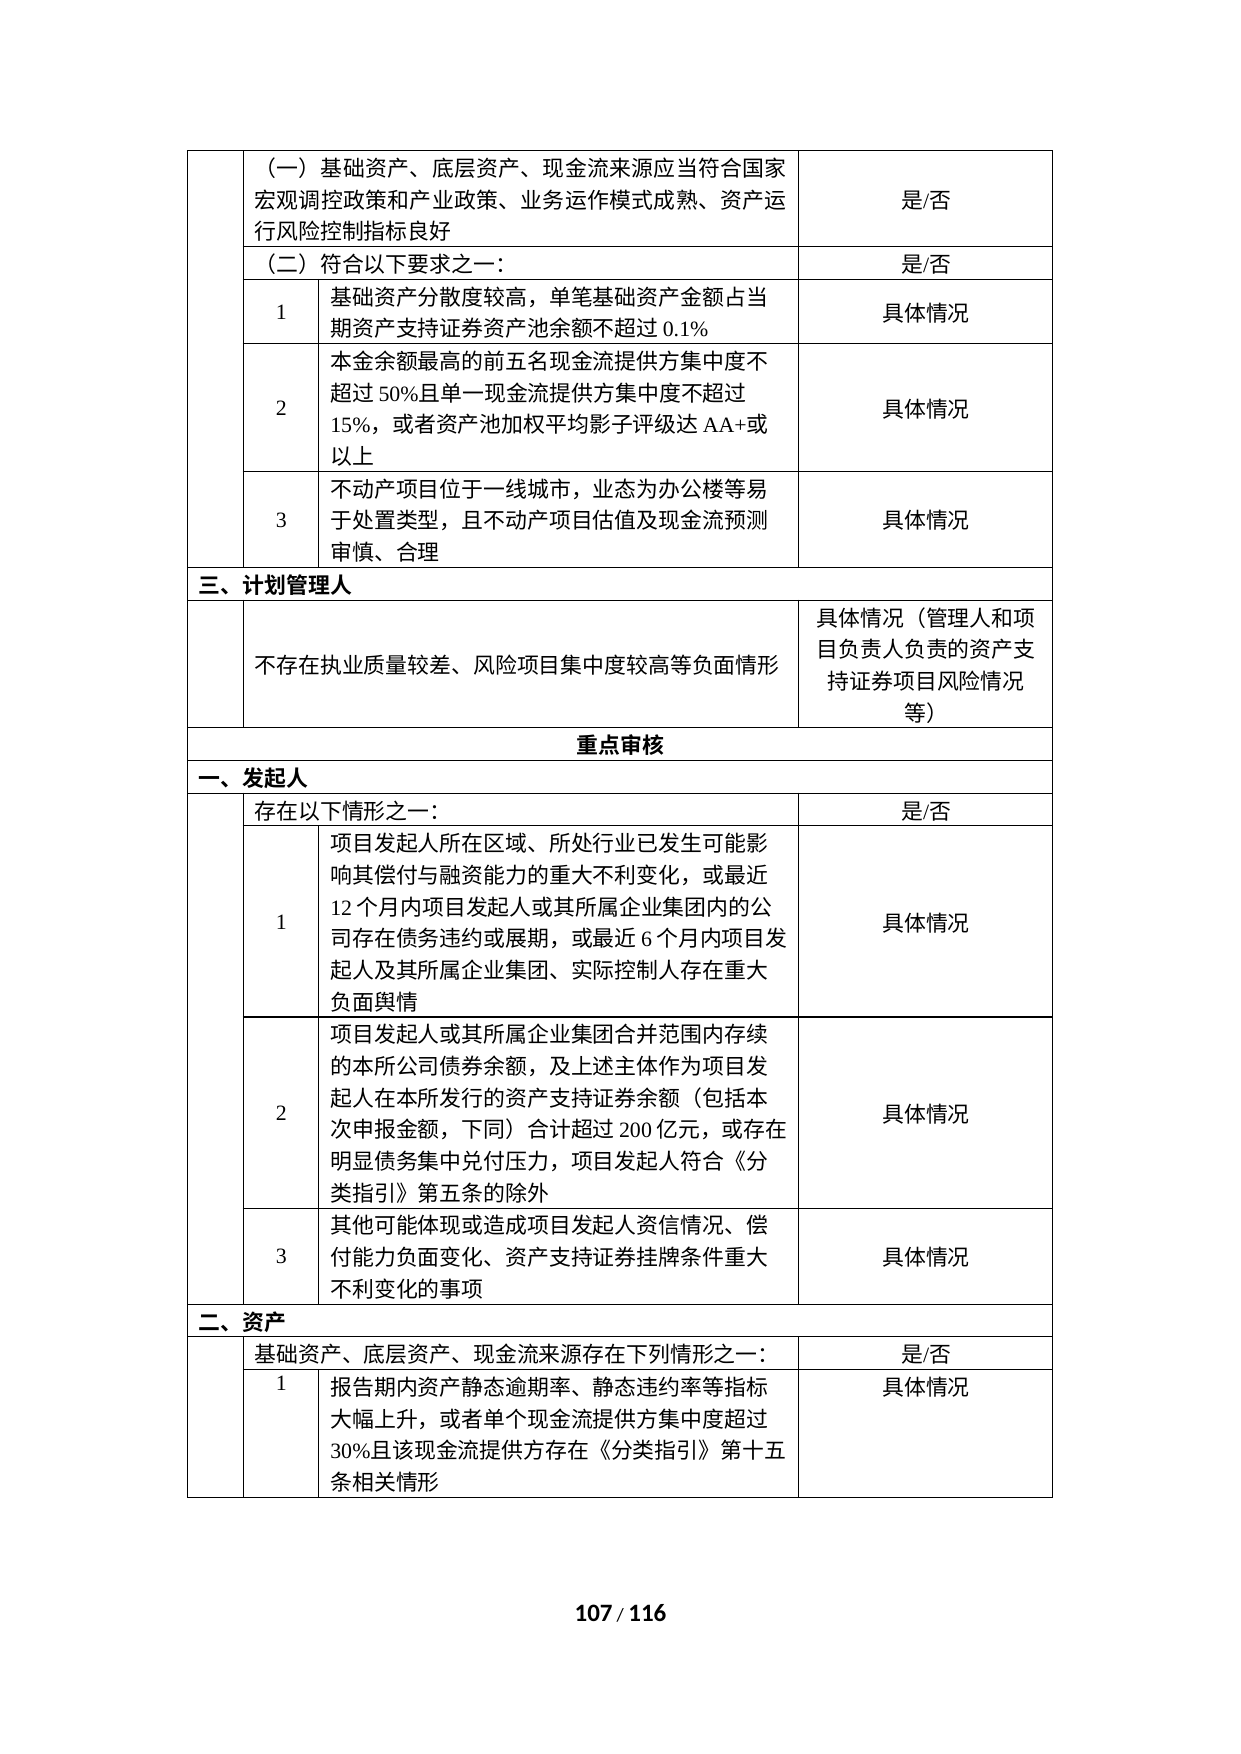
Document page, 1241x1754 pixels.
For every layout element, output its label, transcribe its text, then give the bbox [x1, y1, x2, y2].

table_cell [188, 601, 243, 727]
table_cell 2 [244, 1018, 318, 1207]
table_cell 1 [244, 826, 318, 1016]
table_cell 1 [244, 1370, 318, 1497]
table_cell [188, 794, 243, 1303]
table_cell 1 [244, 280, 318, 343]
table_cell （一）基础资产、底层资产、现金流来源应当符合国家宏观调控政策和产业政策、业务运作模式成熟、资产运行风险控制指标良好 [244, 151, 798, 246]
table_cell 项目发起人所在区域、所处行业已发生可能影响其偿付与融资能力的重大不利变化，或最近12个月内项目发起人或其所属企业集团内的公司存在债务违约或展期，或最近6个月内项目发起人及其所属企业集团、实际控制人存在重大负面舆情 [319, 826, 798, 1016]
table_cell 具体情况 [799, 826, 1052, 1016]
table_cell 项目发起人或其所属企业集团合并范围内存续的本所公司债券余额，及上述主体作为项目发起人在本所发行的资产支持证券余额（包括本次申报金额，下同）合计超过200亿元，或存在明显债务集中兑付压力，项目发起人符合《分类指引》第五条的除外 [319, 1018, 798, 1207]
table_cell 具体情况 [799, 344, 1052, 471]
table_cell 是/否 [799, 794, 1052, 825]
table_cell 是/否 [799, 247, 1052, 279]
table_cell 具体情况 [799, 280, 1052, 343]
table_cell 重点审核 [188, 728, 1052, 760]
table_cell 是/否 [799, 151, 1052, 246]
table_cell 具体情况 [799, 472, 1052, 567]
table_cell [188, 151, 243, 567]
table_cell 本金余额最高的前五名现金流提供方集中度不超过50%且单一现金流提供方集中度不超过15%，或者资产池加权平均影子评级达AA+或以上 [319, 344, 798, 471]
table_cell 二、资产 [188, 1305, 1052, 1336]
table_cell 存在以下情形之一： [244, 794, 798, 825]
table_cell 其他可能体现或造成项目发起人资信情况、偿付能力负面变化、资产支持证券挂牌条件重大不利变化的事项 [319, 1209, 798, 1303]
table_cell [188, 1337, 243, 1497]
table_cell 3 [244, 472, 318, 567]
table_cell 不动产项目位于一线城市，业态为办公楼等易于处置类型，且不动产项目估值及现金流预测审慎、合理 [319, 472, 798, 567]
table_cell 一、发起人 [188, 761, 1052, 793]
table_cell 具体情况 [799, 1370, 1052, 1497]
table_cell 三、计划管理人 [188, 568, 1052, 599]
table_cell 报告期内资产静态逾期率、静态违约率等指标大幅上升，或者单个现金流提供方集中度超过30%且该现金流提供方存在《分类指引》第十五条相关情形 [319, 1370, 798, 1497]
table_cell 2 [244, 344, 318, 471]
table_cell 不存在执业质量较差、风险项目集中度较高等负面情形 [244, 601, 798, 727]
table_cell 是/否 [799, 1337, 1052, 1369]
table_cell 基础资产、底层资产、现金流来源存在下列情形之一： [244, 1337, 798, 1369]
table_cell 具体情况（管理人和项目负责人负责的资产支持证券项目风险情况等） [799, 601, 1052, 727]
table_cell 基础资产分散度较高，单笔基础资产金额占当期资产支持证券资产池余额不超过0.1% [319, 280, 798, 343]
table_cell 3 [244, 1209, 318, 1303]
table_cell （二）符合以下要求之一： [244, 247, 798, 279]
table_cell 具体情况 [799, 1018, 1052, 1207]
table_cell 具体情况 [799, 1209, 1052, 1303]
